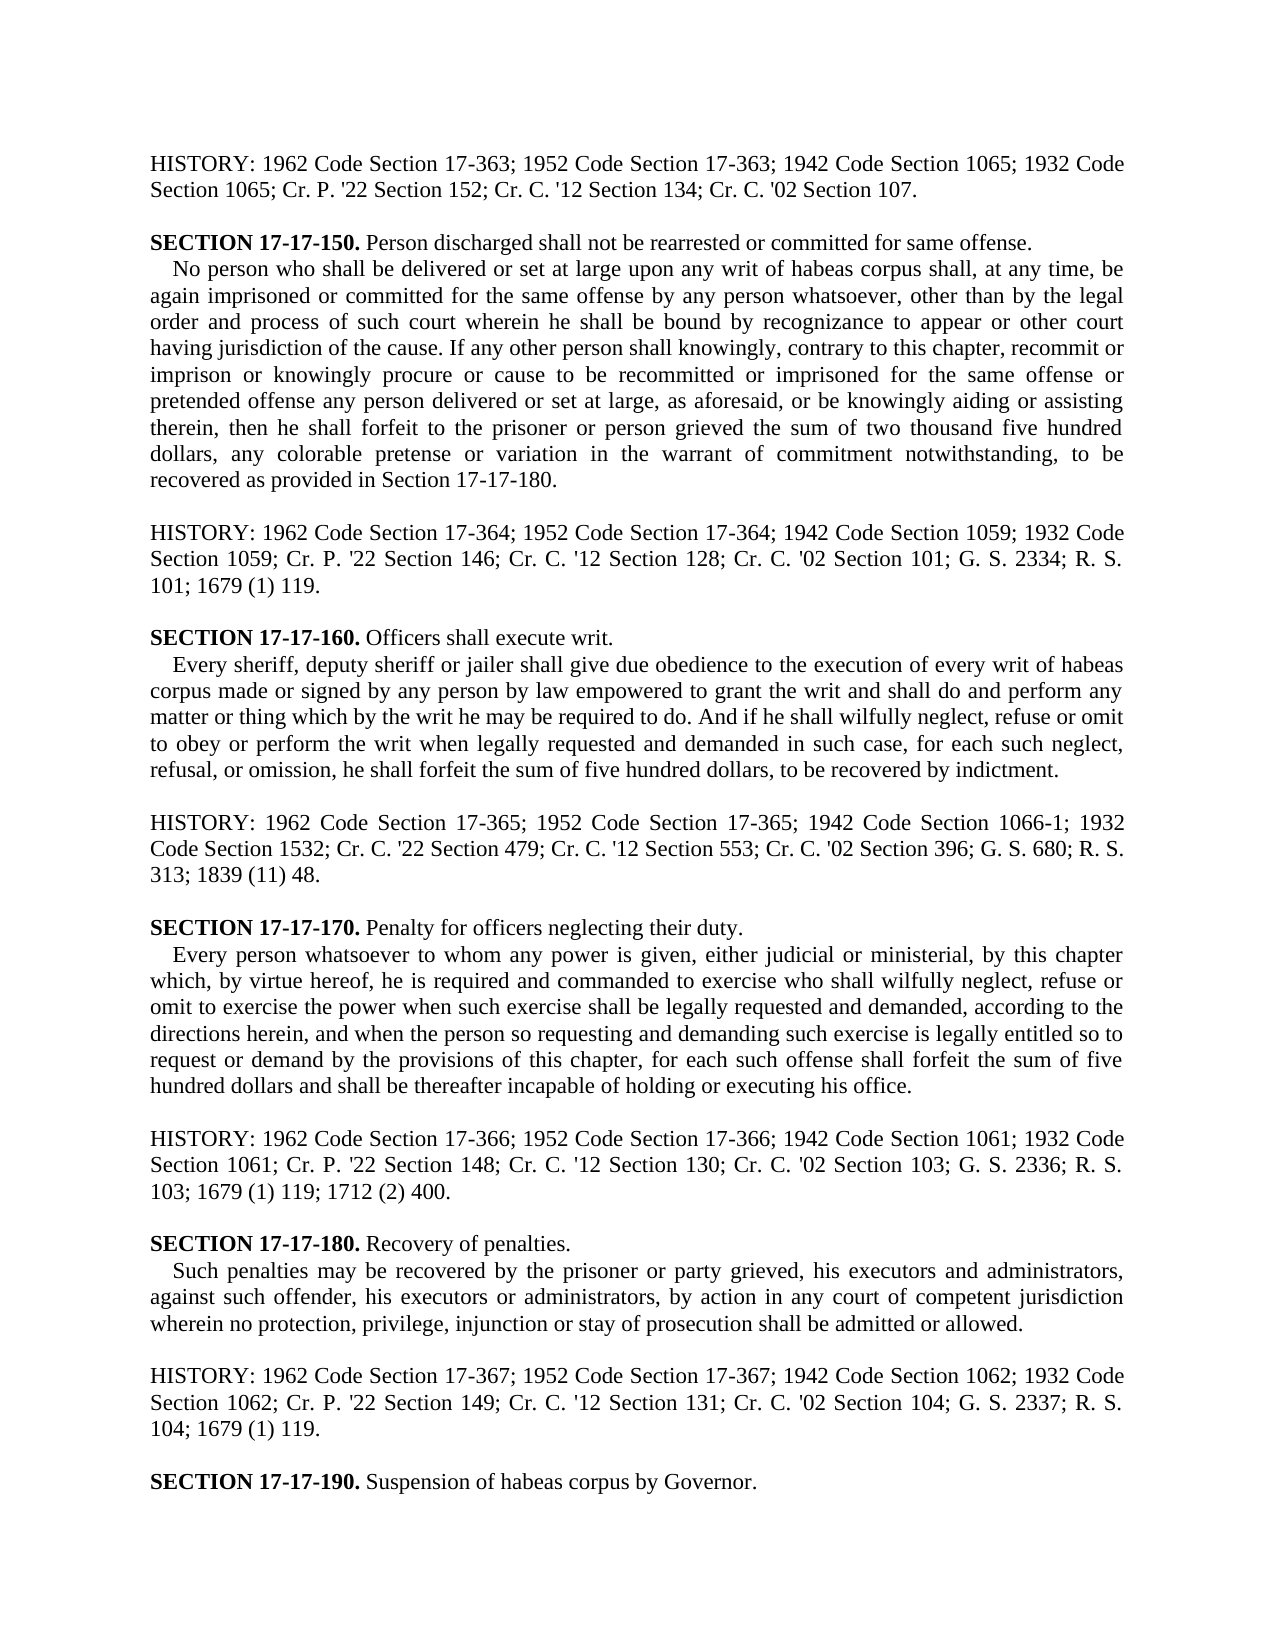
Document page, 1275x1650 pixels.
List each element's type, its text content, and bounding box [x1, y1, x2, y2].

text HISTORY: 1962 Code Section 17-366; 1952 Code Section 17-366; 1942 Code Section 1061; 1932 Code Section 1061; Cr. P. '22 Section 148; Cr. C. '12 Section 130; Cr. C. '02 Section 103; G. S. 2336; R. S. 103; 1679 (1) 119; 1712 (2) 400. [150, 1125, 1125, 1204]
text Such penalties may be recovered by the prisoner or party grieved, his executors and administrators, against such offender, his executors or administrators, by action in any court of competent jurisdiction wherein no protection, privilege, injunction or stay of prosecution shall be admitted or allowed. [150, 1257, 1125, 1336]
text HISTORY: 1962 Code Section 17-363; 1952 Code Section 17-363; 1942 Code Section 1065; 1932 Code Section 1065; Cr. P. '22 Section 152; Cr. C. '12 Section 134; Cr. C. '02 Section 107. [150, 150, 1125, 203]
text SECTION 17-17-170. Penalty for officers neglecting their duty. [150, 914, 1125, 941]
text HISTORY: 1962 Code Section 17-365; 1952 Code Section 17-365; 1942 Code Section 1066-1; 1932 Code Section 1532; Cr. C. '22 Section 479; Cr. C. '12 Section 553; Cr. C. '02 Section 396; G. S. 680; R. S. 313; 1839 (11) 48. [150, 809, 1125, 888]
text Every person whatsoever to whom any power is given, either judicial or ministerial, by this chapter which, by virtue hereof, he is required and commanded to exercise who shall wilfully neglect, refuse or omit to exercise the power when such exercise shall be legally requested and demanded, according to the directions herein, and when the person so requesting and demanding such exercise is legally entitled so to request or demand by the provisions of this chapter, for each such offense shall forfeit the sum of five hundred dollars and shall be thereafter incapable of holding or executing his office. [150, 941, 1125, 1099]
text HISTORY: 1962 Code Section 17-364; 1952 Code Section 17-364; 1942 Code Section 1059; 1932 Code Section 1059; Cr. P. '22 Section 146; Cr. C. '12 Section 128; Cr. C. '02 Section 101; G. S. 2334; R. S. 101; 1679 (1) 119. [150, 519, 1125, 598]
text No person who shall be delivered or set at large upon any writ of habeas corpus shall, at any time, be again imprisoned or committed for the same offense by any person whatsoever, other than by the legal order and process of such court wherein he shall be bound by recognizance to appear or other court having jurisdiction of the cause. If any other person shall knowingly, contrary to this chapter, recommit or imprison or knowingly procure or cause to be recommitted or imprisoned for the same offense or pretended offense any person delivered or set at large, as aforesaid, or be knowingly aiding or assisting therein, then he shall forfeit to the prisoner or person grieved the sum of two thousand five hundred dollars, any colorable pretense or variation in the warrant of commitment notwithstanding, to be recovered as provided in Section 17-17-180. [150, 255, 1125, 493]
text SECTION 17-17-150. Person discharged shall not be rearrested or committed for same offense. [150, 229, 1125, 255]
text SECTION 17-17-160. Officers shall execute writ. [150, 624, 1125, 651]
text SECTION 17-17-180. Recovery of penalties. [150, 1231, 1125, 1257]
text HISTORY: 1962 Code Section 17-367; 1952 Code Section 17-367; 1942 Code Section 1062; 1932 Code Section 1062; Cr. P. '22 Section 149; Cr. C. '12 Section 131; Cr. C. '02 Section 104; G. S. 2337; R. S. 104; 1679 (1) 119. [150, 1362, 1125, 1441]
text Every sheriff, deputy sheriff or jailer shall give due obedience to the execution of every writ of habeas corpus made or signed by any person by law empowered to grant the writ and shall do and perform any matter or thing which by the writ he may be required to do. And if he shall wilfully neglect, refuse or omit to obey or perform the writ when legally requested and demanded in such case, for each such neglect, refusal, or omission, he shall forfeit the sum of five hundred dollars, to be recovered by indictment. [150, 651, 1125, 782]
text SECTION 17-17-190. Suspension of habeas corpus by Governor. [150, 1468, 1125, 1494]
